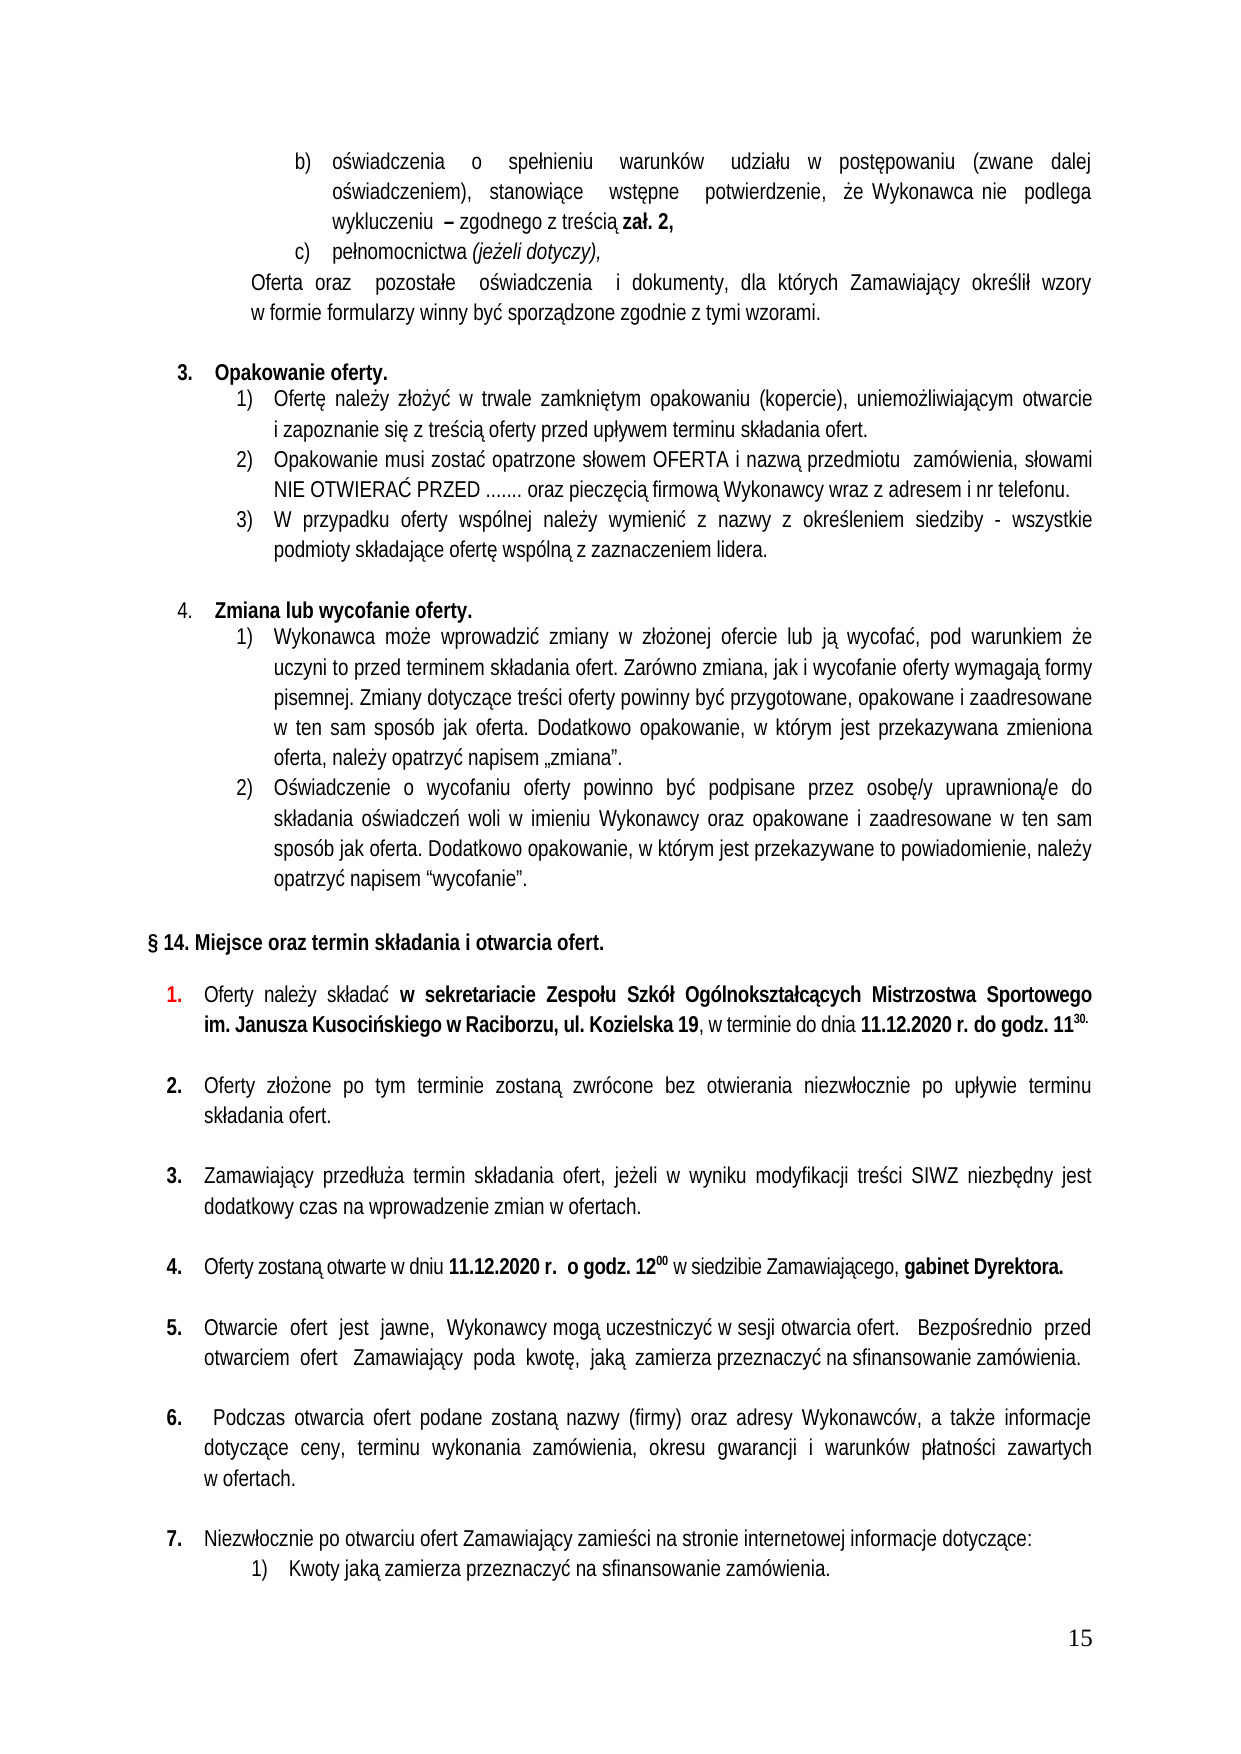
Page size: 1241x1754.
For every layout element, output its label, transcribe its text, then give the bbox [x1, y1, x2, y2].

list Otwarcie ofert jest jawne, Wykonawcy mogą uczestniczyć w sesji otwarcia ofert. Bezpośrednio przed otwarciem ofert Zamawiający poda kwotę, jaką zamierza przeznaczyć na sfinansowanie zamówienia. [166, 1313, 1093, 1370]
list W przypadku oferty wspólnej należy wymienić z nazwy z określeniem siedziby - wszystkie podmioty składające ofertę wspólną z zaznaczeniem lidera. [236, 506, 1093, 563]
list Podczas otwarcia ofert podane zostaną nazwy (firmy) oraz adresy Wykonawców, a także informacje dotyczące ceny, terminu wykonania zamówienia, okresu gwarancji i warunków płatności zawartych w ofertach. [166, 1404, 1093, 1491]
list Oferty należy składać w sekretariacie Zespołu Szkół Ogólnokształcących Mistrzostwa Sportowego im. Janusza Kusocińskiego w Raciborzu, ul. Kozielska 19, w terminie do dnia 11.12.2020 r. do godz. 1130. [166, 981, 1093, 1038]
list Opakowanie musi zostać opatrzone słowem OFERTA i nazwą przedmiotu zamówienia, słowami NIE OTWIERAĆ PRZED ....... oraz pieczęcią firmową Wykonawcy wraz z adresem i nr telefonu. [236, 446, 1093, 502]
list oświadczenia o spełnieniu warunków udziału w postępowaniu (zwane dalej oświadczeniem), stanowiące wstępne potwierdzenie, że Wykonawca nie podlega wykluczeniu – zgodnego z treścią zał. 2, [294, 148, 1093, 234]
list Opakowanie oferty. [177, 359, 1093, 385]
list Zamawiający przedłuża termin składania ofert, jeżeli w wyniku modyfikacji treści SIWZ niezbędny jest dodatkowy czas na wprowadzenie zmian w ofertach. [166, 1162, 1093, 1219]
list Niezwłocznie po otwarciu ofert Zamawiający zamieści na stronie internetowej informacje dotyczące: [166, 1525, 1093, 1551]
list Oferty złożone po tym terminie zostaną zwrócone bez otwierania niezwłocznie po upływie terminu składania ofert. [166, 1072, 1093, 1128]
list Oferty zostaną otwarte w dniu 11.12.2020 r. o godz. 1200 w siedzibie Zamawiającego, gabinet Dyrektora. [166, 1253, 1093, 1279]
list Wykonawca może wprowadzić zmiany w złożonej ofercie lub ją wycofać, pod warunkiem że uczyni to przed terminem składania ofert. Zarówno zmiana, jak i wycofanie oferty wymagają formy pisemnej. Zmiany dotyczące treści oferty powinny być przygotowane, opakowane i zaadresowane w ten sam sposób jak oferta. Dodatkowo opakowanie, w którym jest przekazywana zmieniona oferta, należy opatrzyć napisem „zmiana”. [236, 623, 1093, 770]
list Oświadczenie o wycofaniu oferty powinno być podpisane przez osobę/y uprawnioną/e do składania oświadczeń woli w imieniu Wykonawcy oraz opakowane i zaadresowane w ten sam sposób jak oferta. Dodatkowo opakowanie, w którym jest przekazywane to powiadomienie, należy opatrzyć napisem “wycofanie”. [236, 774, 1093, 891]
text § 14. Miejsce oraz termin składania i otwarcia ofert. [148, 928, 1093, 955]
text Oferta oraz pozostałe oświadczenia i dokumenty, dla których Zamawiający określił wzory w formie formularzy winny być sporządzone zgodnie z tymi wzorami. [251, 268, 1093, 325]
list Ofertę należy złożyć w trwale zamkniętym opakowaniu (kopercie), uniemożliwiającym otwarcie i zapoznanie się z treścią oferty przed upływem terminu składania ofert. [236, 385, 1093, 442]
list Zmiana lub wycofanie oferty. [177, 597, 1093, 623]
list pełnomocnictwa (jeżeli dotyczy), [294, 238, 1093, 264]
list Kwoty jaką zamierza przeznaczyć na sfinansowanie zamówienia. [251, 1555, 1093, 1582]
